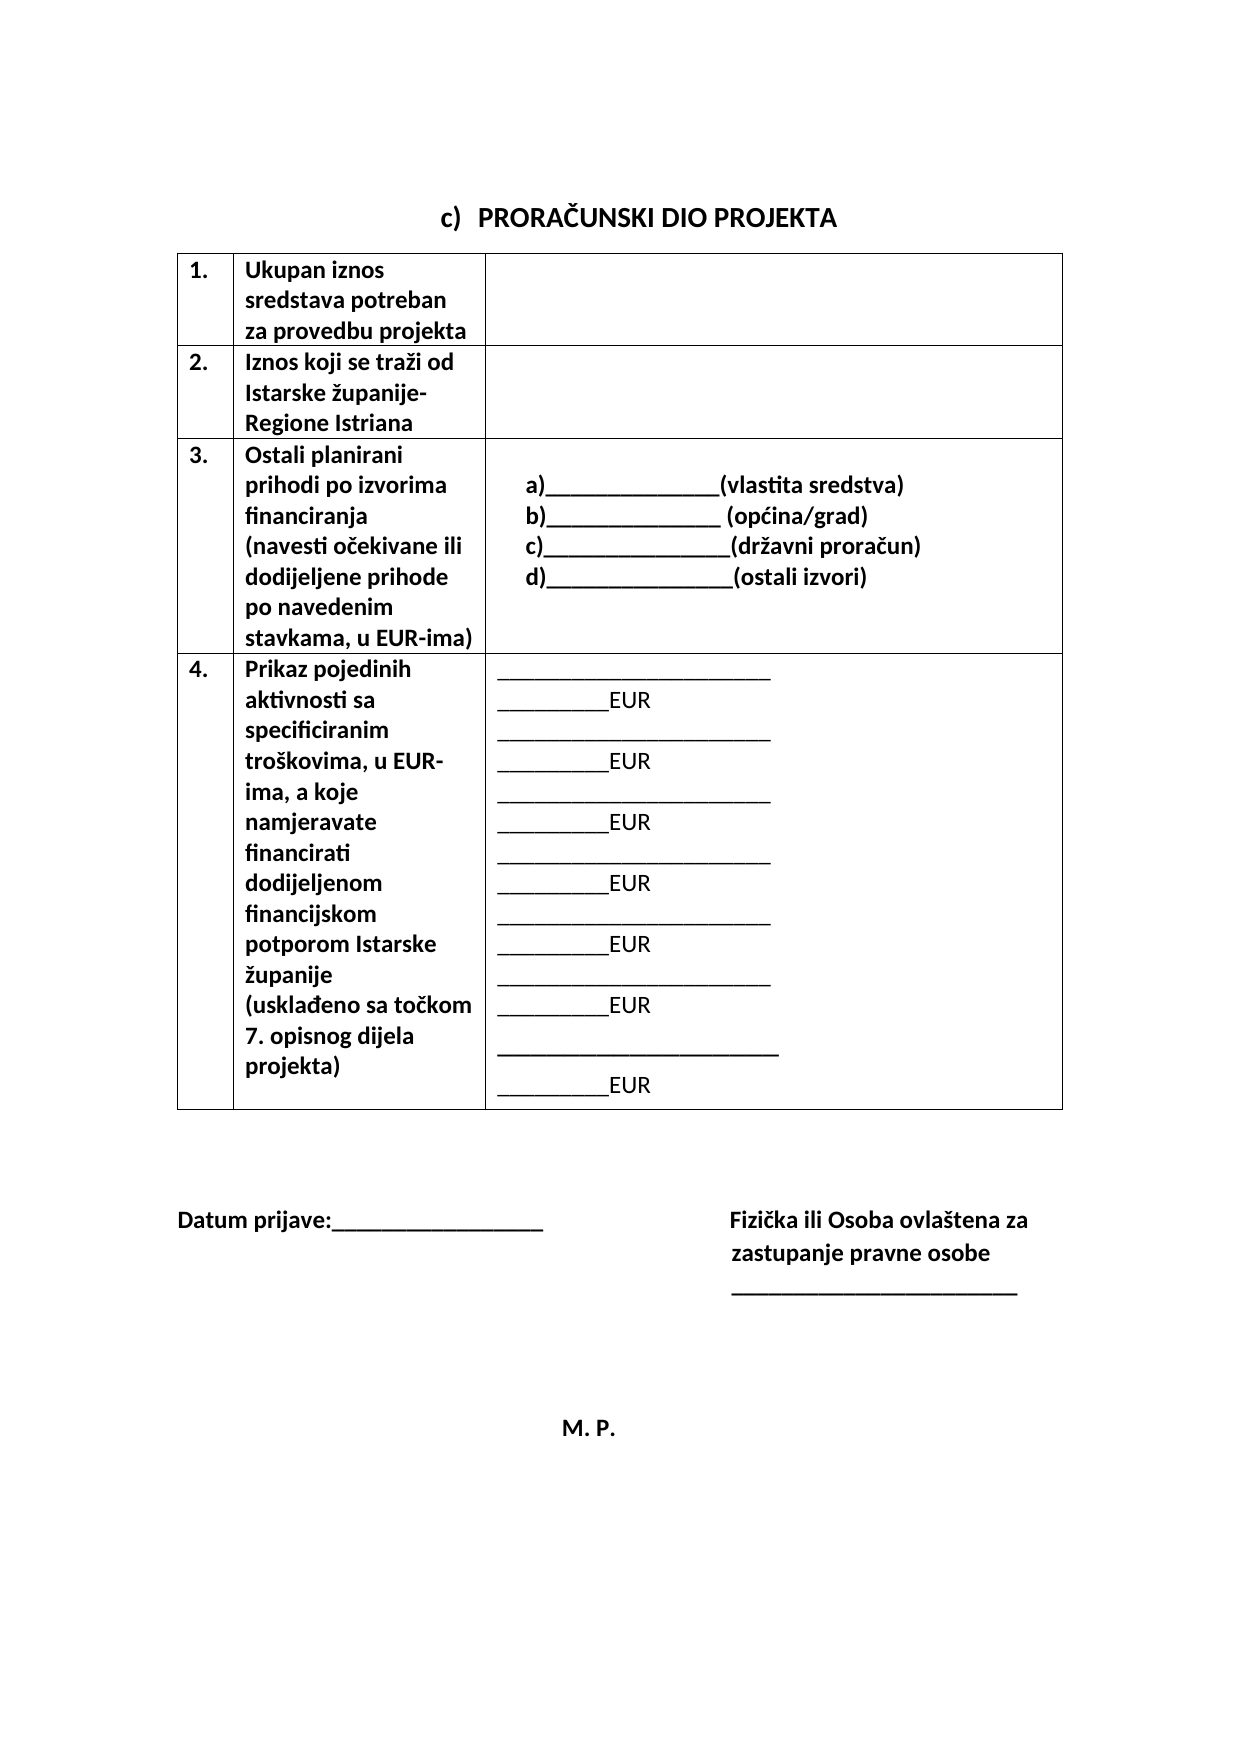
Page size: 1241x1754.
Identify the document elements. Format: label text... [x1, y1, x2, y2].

table_header 1. [178, 254, 233, 345]
text M. P. [177, 1412, 1063, 1442]
table_cell a)______________(vlastita sredstva) b)______________ (općina/grad) c)_______________(državni proračun) d)_______________(ostali izvori) [486, 439, 1062, 653]
table_cell 3. [178, 439, 233, 653]
table_cell Iznos koji se traži od Istarske županije-Regione Istriana [234, 346, 485, 438]
text _______________________ [177, 1269, 1063, 1299]
table_cell ______________________ _________EUR ______________________ _________EUR ______________________ _________EUR ______________________ _________EUR ______________________ _________EUR ______________________ _________EUR _________________ _________EUR [486, 654, 1062, 1109]
table_cell 4. [178, 654, 233, 1109]
table_cell 2. [178, 346, 233, 438]
table_header Ukupan iznos sredstava potreban za provedbu projekta [234, 254, 485, 345]
text zastupanje pravne osobe [177, 1237, 1063, 1267]
table_header [486, 254, 1062, 345]
table_cell Ostali planirani prihodi po izvorima financiranja (navesti očekivane ili dodijeljene prihode po navedenim stavkama, u EUR-ima) [234, 439, 485, 653]
table_cell [486, 346, 1062, 438]
list PRORAČUNSKI DIO PROJEKTA [215, 199, 1063, 234]
table_cell Prikaz pojedinih aktivnosti sa specificiranim troškovima, u EUR-ima, a koje namjeravate financirati dodijeljenom financijskom potporom Istarske županije (usklađeno sa točkom 7. opisnog dijela projekta) [234, 654, 485, 1109]
text Datum prijave:_________________ Fizička ili Osoba ovlaštena za [177, 1205, 1063, 1235]
